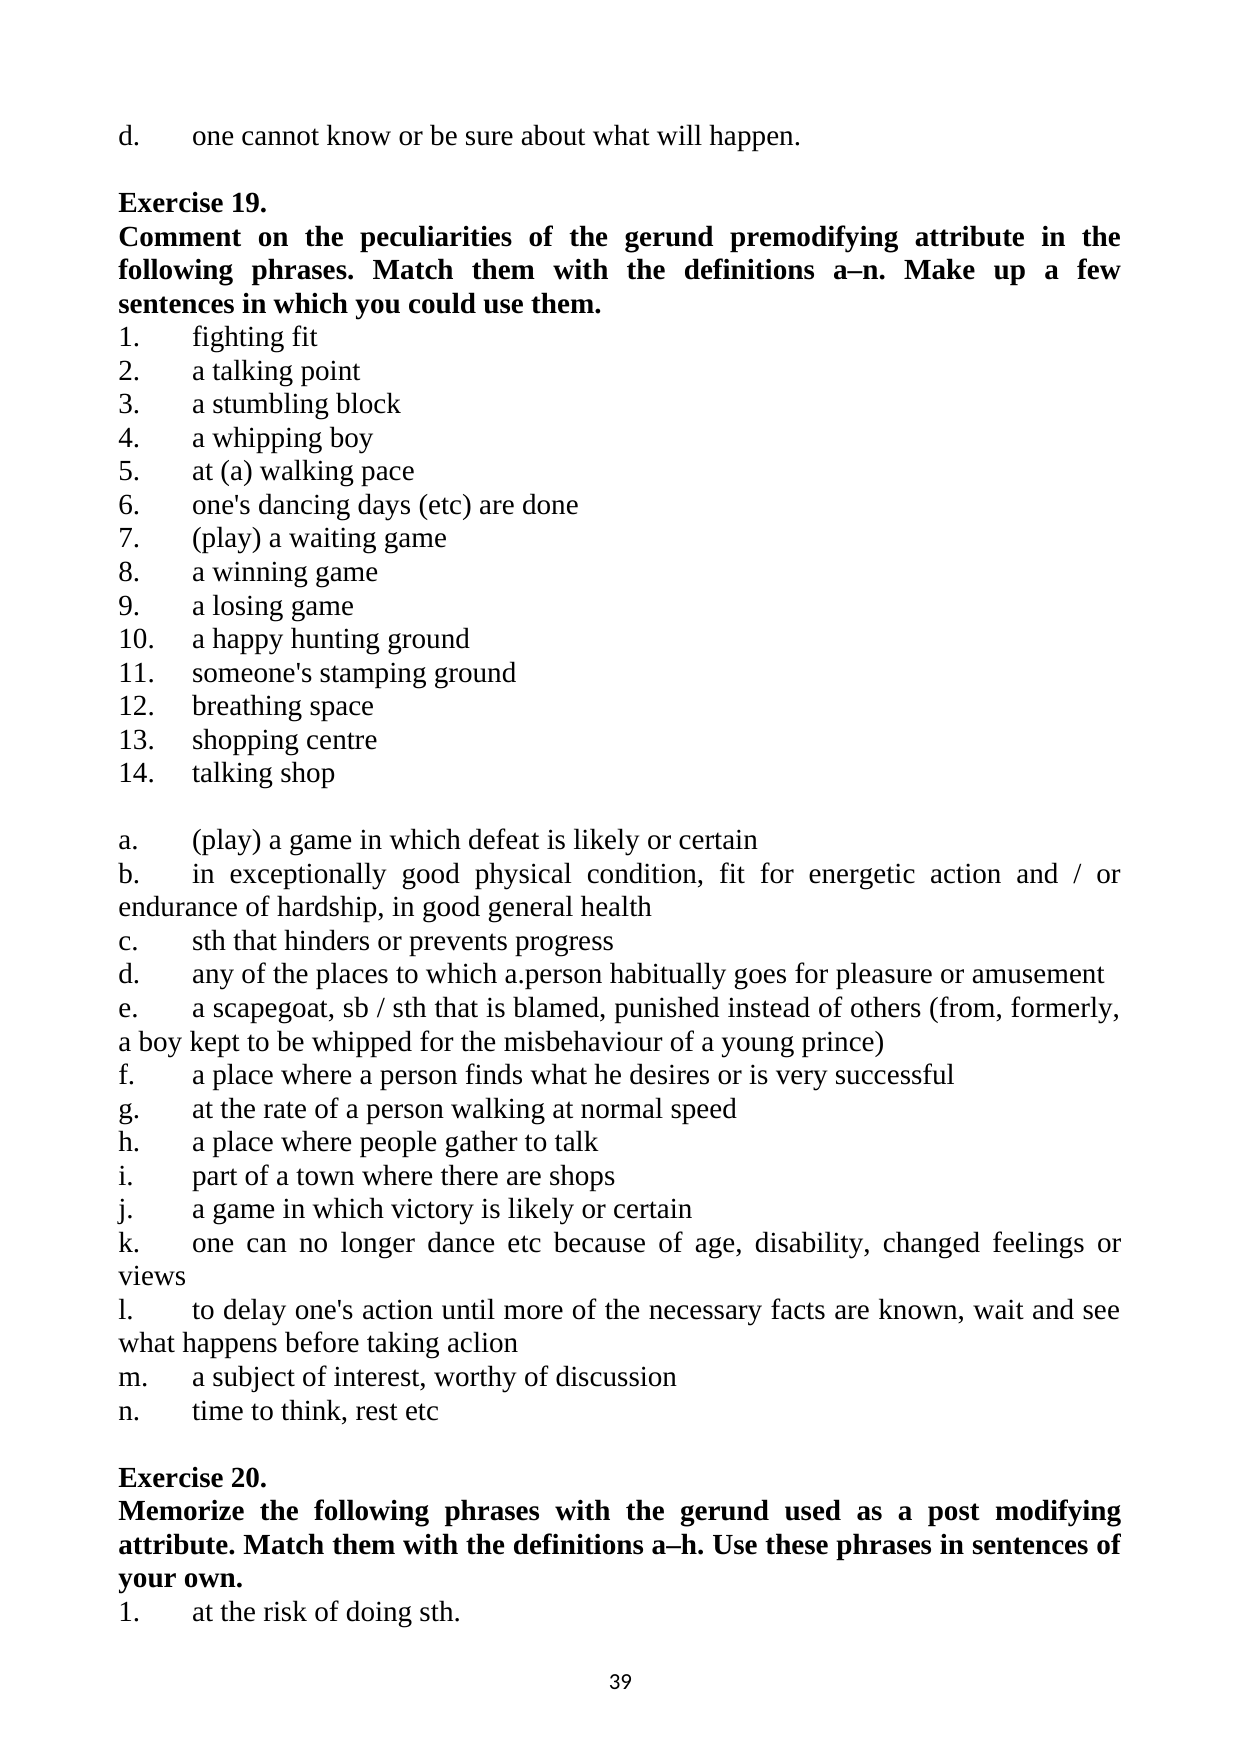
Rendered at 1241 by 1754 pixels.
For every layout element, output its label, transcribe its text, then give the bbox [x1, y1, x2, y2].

list sth that hinders or prevents progress [118, 923, 1122, 957]
list (play) a waiting game [118, 521, 1122, 554]
list to delay one's action until more of the necessary facts are known, wait and see what happens before taking aclion [118, 1292, 1122, 1359]
list someone's stamping ground [118, 655, 1122, 688]
text Exercise 20. [118, 1460, 1122, 1493]
list a subject of interest, worthy of discussion [118, 1359, 1122, 1393]
list shopping centre [118, 722, 1122, 755]
list at (a) walking pace [118, 453, 1122, 487]
list a talking point [118, 353, 1122, 386]
list a losing game [118, 588, 1122, 621]
list talking shop [118, 755, 1122, 789]
list a game in which victory is likely or certain [118, 1191, 1122, 1225]
list a scapegoat, sb / sth that is blamed, punished instead of others (from, formerly, a boy kept to be whipped for the misbehaviour of a young prince) [118, 990, 1122, 1057]
list a happy hunting ground [118, 621, 1122, 655]
list in exceptionally good physical condition, fit for energetic action and / or endurance of hardship, in good general health [118, 856, 1122, 923]
list a winning game [118, 554, 1122, 588]
list one's dancing days (etc) are done [118, 487, 1122, 521]
list one cannot know or be sure about what will happen. [118, 118, 1122, 152]
list a place where people gather to talk [118, 1124, 1122, 1158]
list at the rate of a person walking at normal speed [118, 1091, 1122, 1124]
list a stumbling block [118, 386, 1122, 420]
list fighting fit [118, 319, 1122, 353]
list breathing space [118, 688, 1122, 722]
list a whipping boy [118, 420, 1122, 453]
list at the risk of doing sth. [118, 1594, 1122, 1627]
list (play) a game in which defeat is likely or certain [118, 822, 1122, 856]
text Comment on the peculiarities of the gerund premodifying attribute in the following phrases. Match them with the definitions a–n. Make up a few sentences in which you could use them. [118, 219, 1122, 319]
list a place where a person finds what he desires or is very successful [118, 1057, 1122, 1091]
list any of the places to which a.person habitually goes for pleasure or amusement [118, 957, 1122, 990]
text Exercise 19. [118, 185, 1122, 219]
list one can no longer dance etc because of age, disability, changed feelings or views [118, 1225, 1122, 1292]
text Memorize the following phrases with the gerund used as a post modifying attribute. Match them with the definitions a–h. Use these phrases in sentences of your own. [118, 1493, 1122, 1594]
list part of a town where there are shops [118, 1158, 1122, 1191]
list time to think, rest etc [118, 1393, 1122, 1426]
